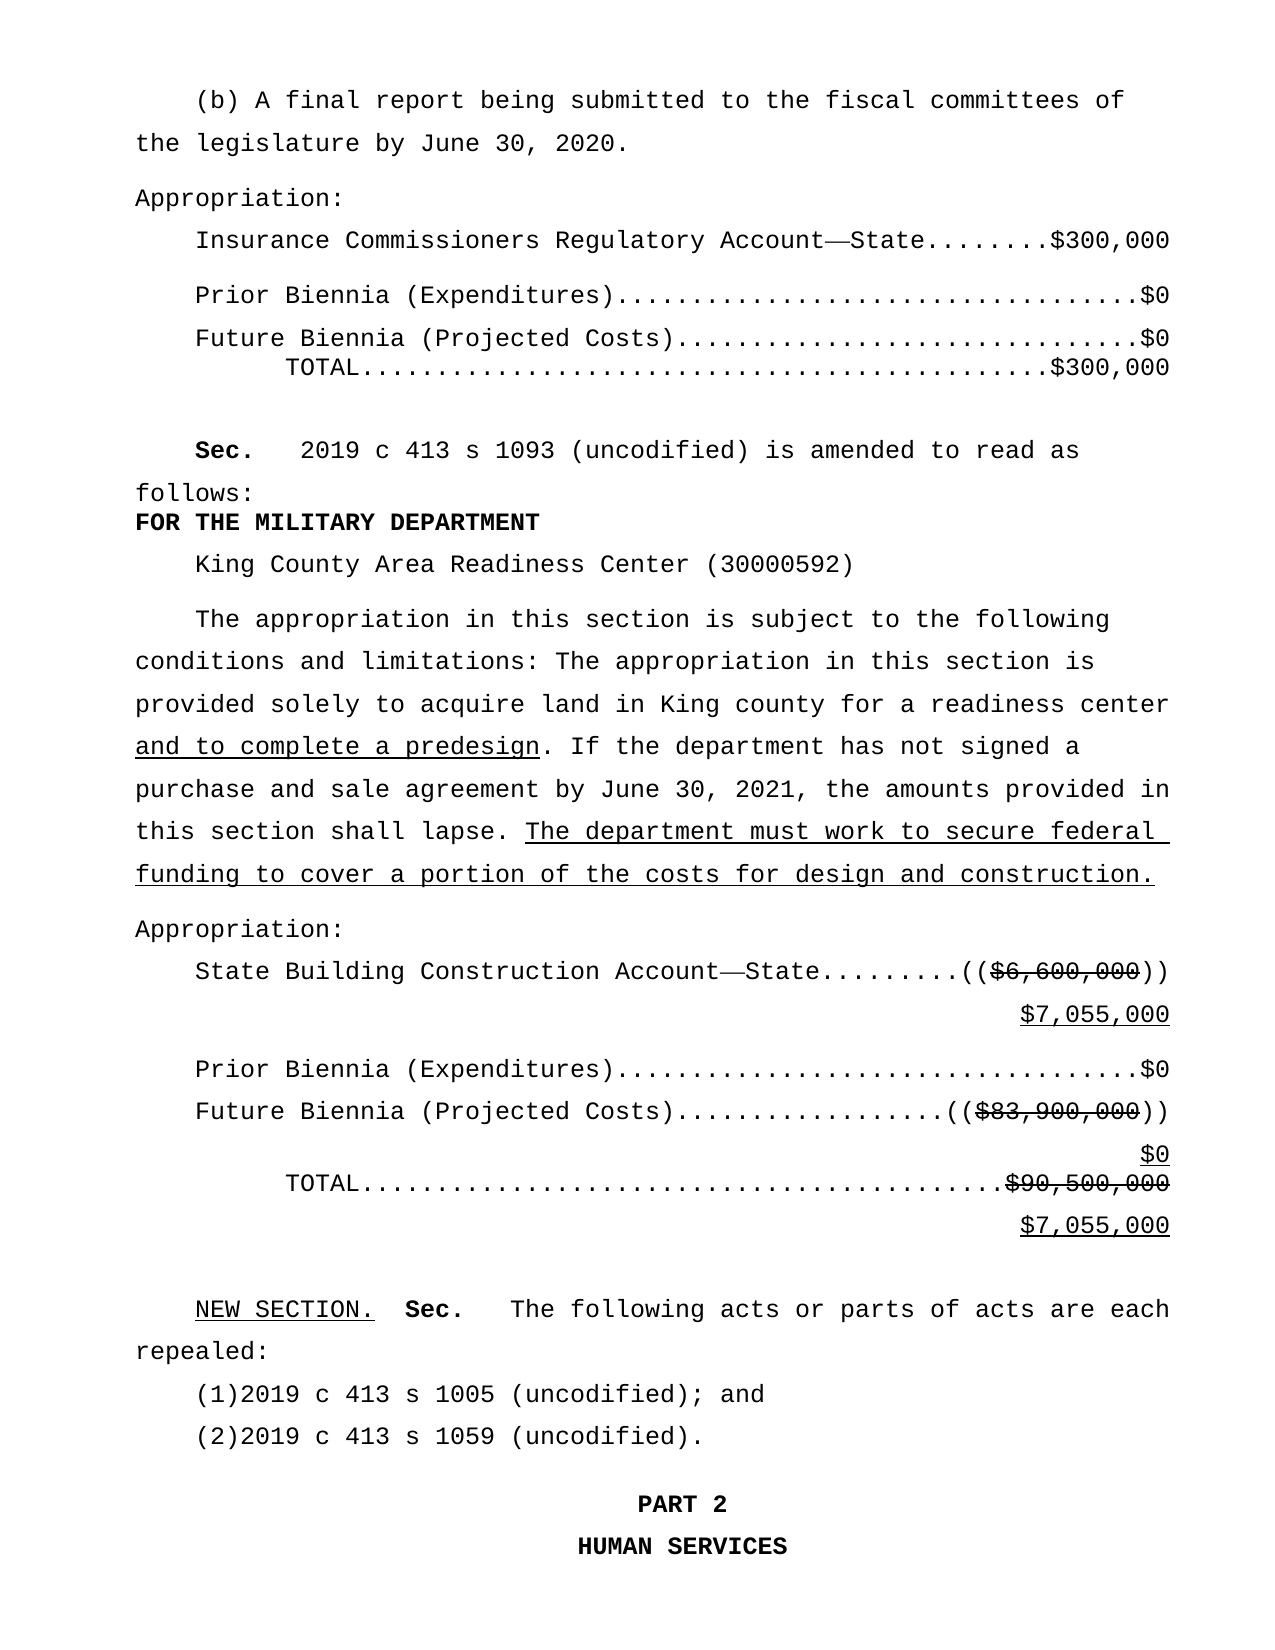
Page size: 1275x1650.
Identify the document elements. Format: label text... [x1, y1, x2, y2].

text Appropriation: [135, 903, 1170, 946]
text (2)2019 c 413 s 1059 (uncodified). [135, 1411, 1170, 1453]
text The appropriation in this section is subject to the following conditions and limitations: The appropriation in this section is provided solely to acquire land in King county for a readiness center and to complete a predesign. If the department has not signed a purchase and sale agreement by June 30, 2021, the amounts provided in this section shall lapse. The department must work to secure federal funding to cover a portion of the costs for design and construction. [135, 593, 1170, 891]
text Appropriation: [135, 172, 1170, 215]
text Future Biennia (Projected Costs) $0 [135, 312, 1170, 355]
text FOR THE MILITARY DEPARTMENT [135, 510, 1170, 538]
text NEW SECTION. Sec. The following acts or parts of acts are each repealed: [135, 1283, 1170, 1368]
text Sec. 2019 c 413 s 1093 (uncodified) is amended to read as follows: [135, 425, 1170, 510]
text $7,055,000 [135, 1199, 1170, 1242]
text Future Biennia (Projected Costs) (($83,900,000)) [135, 1086, 1170, 1128]
text Insurance Commissioners Regulatory Account—State $300,000 [135, 215, 1170, 257]
text $0 [135, 1128, 1170, 1171]
text (b) A final report being submitted to the fiscal committees of the legislature by June 30, 2020. [135, 75, 1170, 160]
text Prior Biennia (Expenditures) $0 [135, 1043, 1170, 1086]
text PART 2 [135, 1478, 1170, 1521]
text HUMAN SERVICES [135, 1521, 1170, 1563]
text TOTAL $300,000 [135, 355, 1170, 383]
text TOTAL $90,500,000 [135, 1171, 1170, 1199]
text (1)2019 c 413 s 1005 (uncodified); and [135, 1368, 1170, 1411]
text King County Area Readiness Center (30000592) [135, 538, 1170, 581]
text State Building Construction Account—State (($6,600,000)) [135, 946, 1170, 988]
text $7,055,000 [135, 988, 1170, 1031]
text Prior Biennia (Expenditures) $0 [135, 270, 1170, 312]
